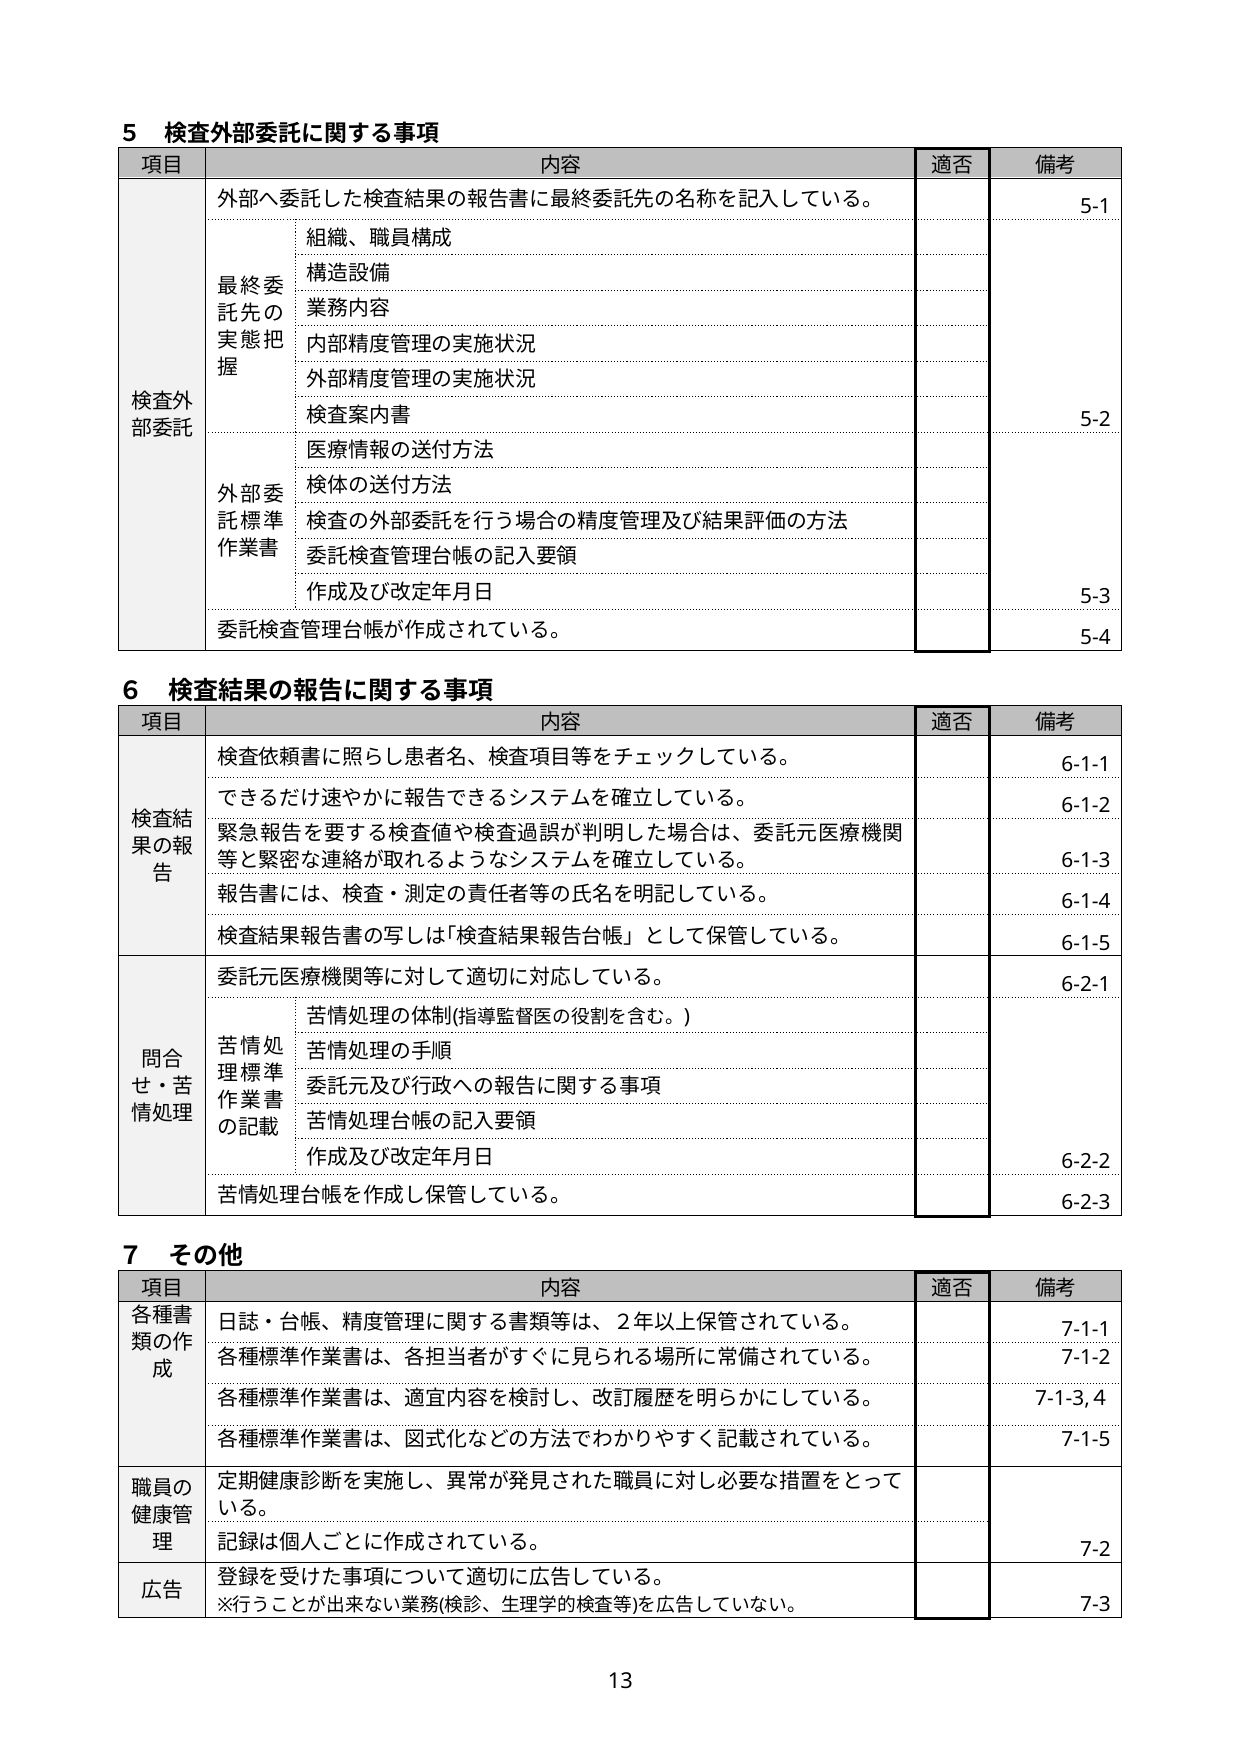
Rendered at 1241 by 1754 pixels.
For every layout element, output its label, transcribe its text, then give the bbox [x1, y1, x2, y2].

table_cell 委託検査管理台帳が作成されている。 [206, 609, 914, 650]
table_cell [917, 396, 988, 431]
table_cell 苦情処理の手順 [295, 1032, 914, 1067]
table_cell 検査結果報告書の写しは｢検査結果報告台帳」として保管している。 [206, 914, 914, 955]
table_cell 7-1-1 [991, 1302, 1121, 1342]
table_cell [917, 1032, 988, 1067]
table_cell [917, 325, 988, 361]
table_cell 各種標準作業書は、図式化などの方法でわかりやすく記載されている。 [206, 1425, 914, 1466]
table_cell [917, 179, 988, 219]
table_cell [917, 1521, 988, 1562]
table_cell 緊急報告を要する検査値や検査過誤が判明した場合は、委託元医療機関等と緊密な連絡が取れるようなシステムを確立している。 [206, 818, 914, 873]
text ５ 検査外部委託に関する事項 [118, 118, 1122, 147]
table_header 項目 [119, 148, 205, 177]
table_cell [917, 1425, 988, 1466]
table_cell 外部委託標準作業書 [206, 431, 295, 608]
table_header 内容 [206, 1271, 914, 1301]
table_cell [917, 573, 988, 608]
table_cell 外部精度管理の実施状況 [295, 361, 914, 396]
table_cell [917, 609, 988, 650]
table_cell 委託元医療機関等に対して適切に対応している。 [206, 956, 914, 997]
table_cell 7-3 [991, 1563, 1121, 1617]
table_cell 委託検査管理台帳の記入要領 [295, 538, 914, 573]
table_cell [917, 502, 988, 538]
text ７ その他 [118, 1241, 1122, 1270]
table_cell 定期健康診断を実施し、異常が発見された職員に対し必要な措置をとっている。 [206, 1467, 914, 1521]
table_header 適否 [917, 1274, 988, 1301]
table_cell 各種標準作業書は、各担当者がすぐに見られる場所に常備されている。 [206, 1342, 914, 1383]
table_cell [917, 467, 988, 502]
table_cell [917, 290, 988, 325]
table_header 適否 [917, 150, 988, 177]
table_cell [917, 1068, 988, 1103]
table_cell 6-1-4 [991, 873, 1121, 914]
table_cell [917, 956, 988, 997]
table_cell 構造設備 [295, 254, 914, 290]
table_cell 検査依頼書に照らし患者名、検査項目等をチェックしている。 [206, 736, 914, 777]
table_cell [917, 1302, 988, 1342]
table_cell 記録は個人ごとに作成されている。 [206, 1521, 914, 1562]
table_cell [917, 538, 988, 573]
table_cell 7-1-2 [991, 1342, 1121, 1383]
table_header 備考 [991, 1271, 1121, 1301]
table_cell できるだけ速やかに報告できるシステムを確立している。 [206, 777, 914, 818]
table_cell 検査の外部委託を行う場合の精度管理及び結果評価の方法 [295, 502, 914, 538]
table_cell 6-1-3 [991, 818, 1121, 873]
table_cell 苦情処理台帳を作成し保管している。 [206, 1174, 914, 1215]
table_header 内容 [206, 706, 914, 735]
table_cell 登録を受けた事項について適切に広告している。 ※行うことが出来ない業務(検診、生理学的検査等)を広告していない。 [206, 1563, 914, 1617]
table_cell [917, 914, 988, 955]
table_cell 7-1-3,４ [991, 1383, 1121, 1424]
table_cell [917, 254, 988, 290]
table_cell 最終委託先の実態把握 [206, 219, 295, 431]
table_cell [917, 818, 988, 873]
table_cell 7-1-5 [991, 1425, 1121, 1466]
table_cell 医療情報の送付方法 [295, 431, 914, 467]
table_cell 作成及び改定年月日 [295, 1138, 914, 1174]
table_cell [917, 997, 988, 1032]
table_cell 日誌・台帳、精度管理に関する書類等は、２年以上保管されている。 [206, 1302, 914, 1342]
table_cell 検査外部委託 [119, 179, 205, 650]
table_cell 6-1-5 [991, 914, 1121, 955]
table_cell 7-2 [991, 1467, 1121, 1562]
table_header 備考 [991, 706, 1121, 735]
table_cell 6-2-2 [991, 997, 1121, 1174]
table_cell 5-2 [991, 219, 1121, 431]
table_cell 委託元及び行政への報告に関する事項 [295, 1068, 914, 1103]
table_cell 作成及び改定年月日 [295, 573, 914, 608]
table_header 項目 [119, 706, 205, 735]
table_cell 検査案内書 [295, 396, 914, 431]
table_cell 5-3 [991, 431, 1121, 608]
table_cell 外部へ委託した検査結果の報告書に最終委託先の名称を記入している。 [206, 179, 914, 219]
table_cell 6-2-1 [991, 956, 1121, 997]
table_cell 5-1 [991, 179, 1121, 219]
table_header 内容 [206, 148, 914, 177]
table_cell 苦情処理標準作業書の記載 [206, 997, 295, 1174]
table_header 適否 [917, 708, 988, 735]
table_cell 各種書類の作成 [119, 1302, 205, 1466]
table_cell 検査結果の報告 [119, 736, 205, 955]
table_cell 苦情処理の体制(指導監督医の役割を含む。) [295, 997, 914, 1032]
table_cell [917, 1174, 988, 1215]
table_cell [917, 736, 988, 777]
table_cell [917, 777, 988, 818]
table_cell [917, 1383, 988, 1424]
table_cell 苦情処理台帳の記入要領 [295, 1103, 914, 1138]
table_cell 各種標準作業書は、適宜内容を検討し、改訂履歴を明らかにしている。 [206, 1383, 914, 1424]
table_cell 6-1-2 [991, 777, 1121, 818]
table_cell [917, 219, 988, 254]
table_cell 職員の健康管理 [119, 1467, 205, 1562]
table_cell 問合せ・苦情処理 [119, 956, 205, 1215]
table_cell [917, 1467, 988, 1521]
table_cell [917, 1138, 988, 1174]
table_cell 6-1-1 [991, 736, 1121, 777]
table_cell 検体の送付方法 [295, 467, 914, 502]
table_cell 広告 [119, 1563, 205, 1617]
table_cell 5-4 [991, 609, 1121, 650]
table_header 項目 [119, 1271, 205, 1301]
table_header 備考 [991, 148, 1121, 177]
table_cell [917, 431, 988, 467]
table_cell 組織、職員構成 [295, 219, 914, 254]
table_cell [917, 873, 988, 914]
text ６ 検査結果の報告に関する事項 [118, 676, 1122, 705]
table_cell 6-2-3 [991, 1174, 1121, 1215]
table_cell 内部精度管理の実施状況 [295, 325, 914, 361]
table_cell [917, 1563, 988, 1617]
table_cell [917, 361, 988, 396]
table_cell 業務内容 [295, 290, 914, 325]
table_cell [917, 1342, 988, 1383]
table_cell 報告書には、検査・測定の責任者等の氏名を明記している。 [206, 873, 914, 914]
table_cell [917, 1103, 988, 1138]
